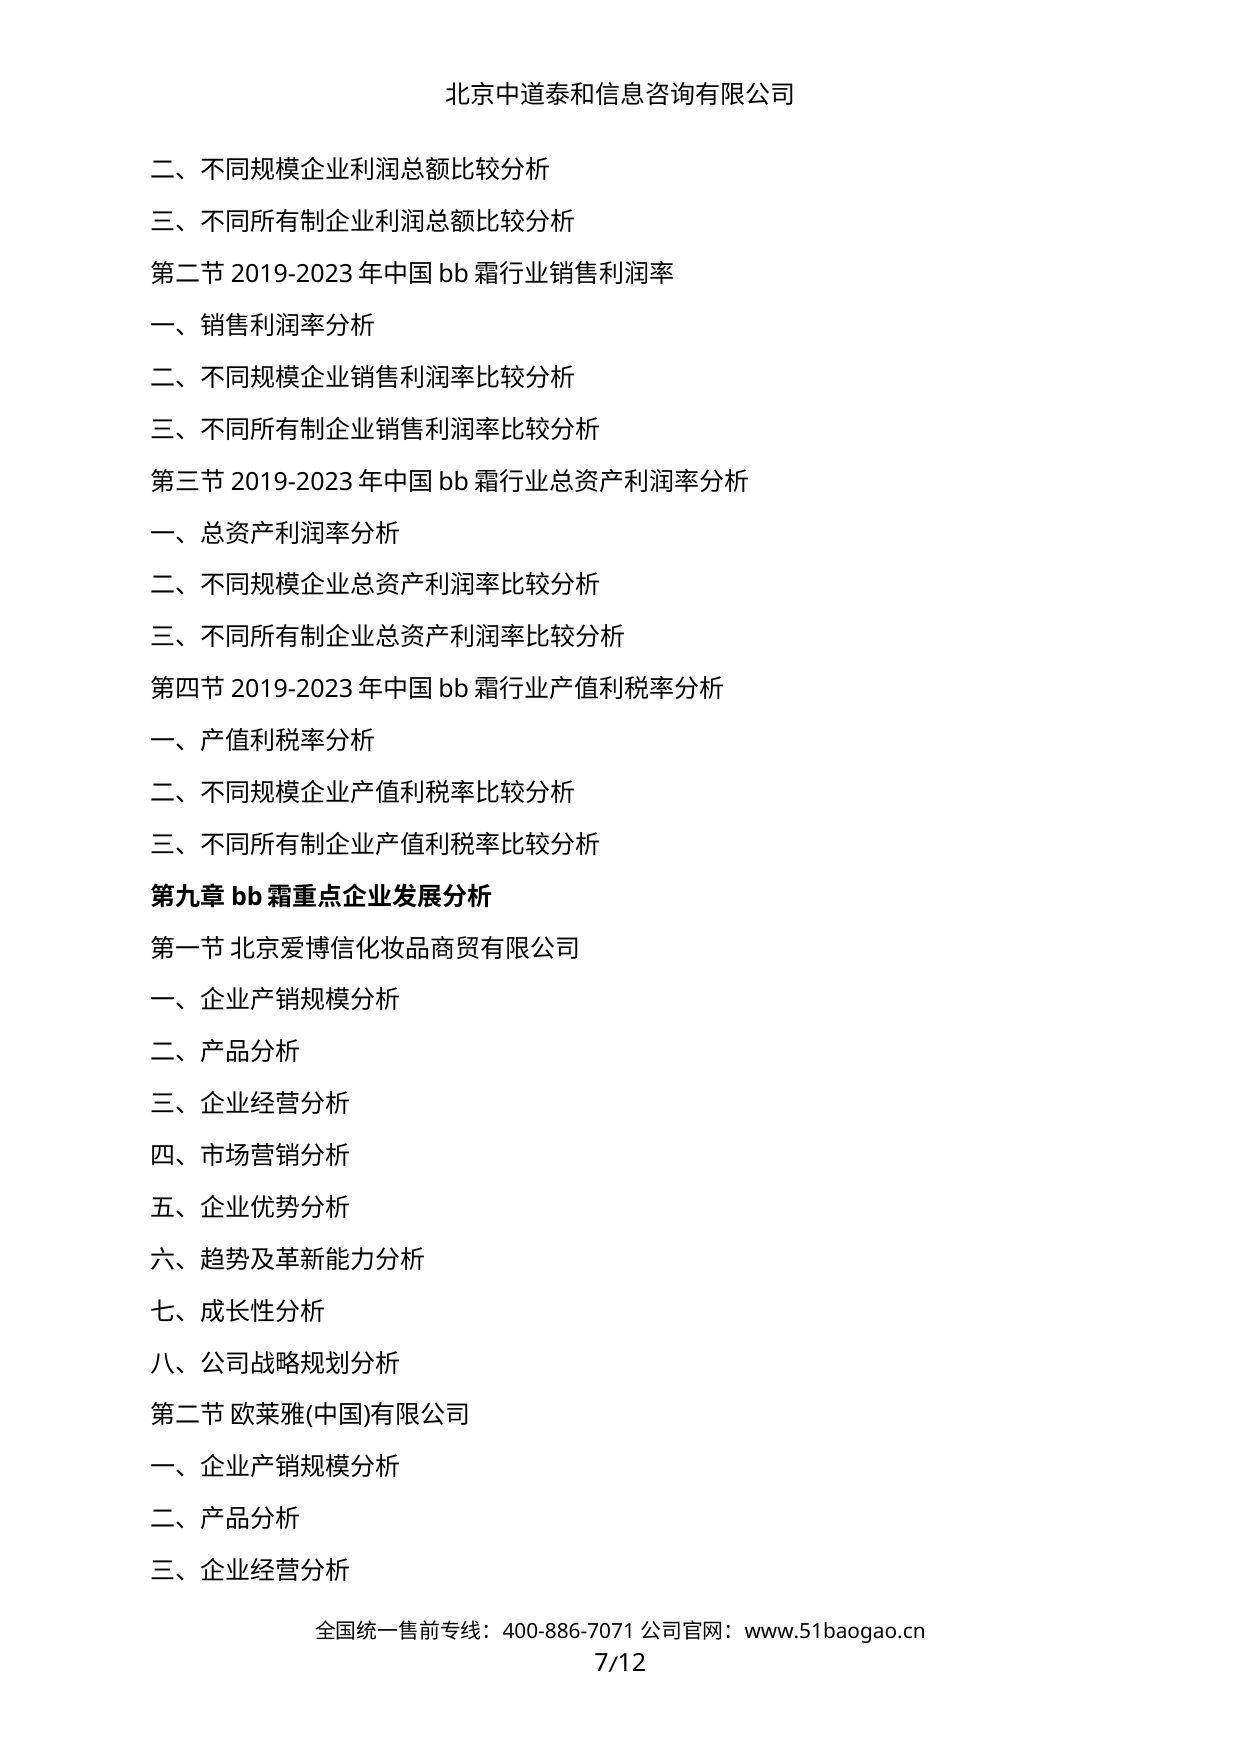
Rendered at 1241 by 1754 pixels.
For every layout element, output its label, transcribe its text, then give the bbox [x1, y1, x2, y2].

text 第一节 北京爱博信化妆品商贸有限公司 [150, 928, 1090, 964]
text 六、趋势及革新能力分析 [150, 1239, 1090, 1276]
text 三、不同所有制企业利润总额比较分析 [150, 202, 1090, 238]
text 三、不同所有制企业总资产利润率比较分析 [150, 617, 1090, 653]
text 三、企业经营分析 [150, 1084, 1090, 1120]
text 七、成长性分析 [150, 1291, 1090, 1327]
text 八、公司战略规划分析 [150, 1343, 1090, 1379]
text 一、企业产销规模分析 [150, 1447, 1090, 1483]
text 三、企业经营分析 [150, 1551, 1090, 1587]
text 三、不同所有制企业销售利润率比较分析 [150, 409, 1090, 446]
text 第九章 bb霜重点企业发展分析 [150, 876, 1090, 912]
text 三、不同所有制企业产值利税率比较分析 [150, 824, 1090, 861]
text 第四节 2019-2023年中国bb霜行业产值利税率分析 [150, 669, 1090, 705]
text 二、不同规模企业利润总额比较分析 [150, 150, 1090, 186]
text 二、产品分析 [150, 1499, 1090, 1535]
text 五、企业优势分析 [150, 1187, 1090, 1224]
text 一、产值利税率分析 [150, 721, 1090, 757]
text 第二节 欧莱雅(中国)有限公司 [150, 1395, 1090, 1431]
text 二、不同规模企业销售利润率比较分析 [150, 357, 1090, 394]
text 第三节 2019-2023年中国bb霜行业总资产利润率分析 [150, 461, 1090, 497]
text 四、市场营销分析 [150, 1136, 1090, 1172]
text 一、总资产利润率分析 [150, 513, 1090, 549]
text 二、产品分析 [150, 1032, 1090, 1068]
text 一、销售利润率分析 [150, 306, 1090, 342]
text 第二节 2019-2023年中国bb霜行业销售利润率 [150, 254, 1090, 290]
text 二、不同规模企业产值利税率比较分析 [150, 772, 1090, 809]
text 一、企业产销规模分析 [150, 980, 1090, 1016]
text 二、不同规模企业总资产利润率比较分析 [150, 565, 1090, 601]
